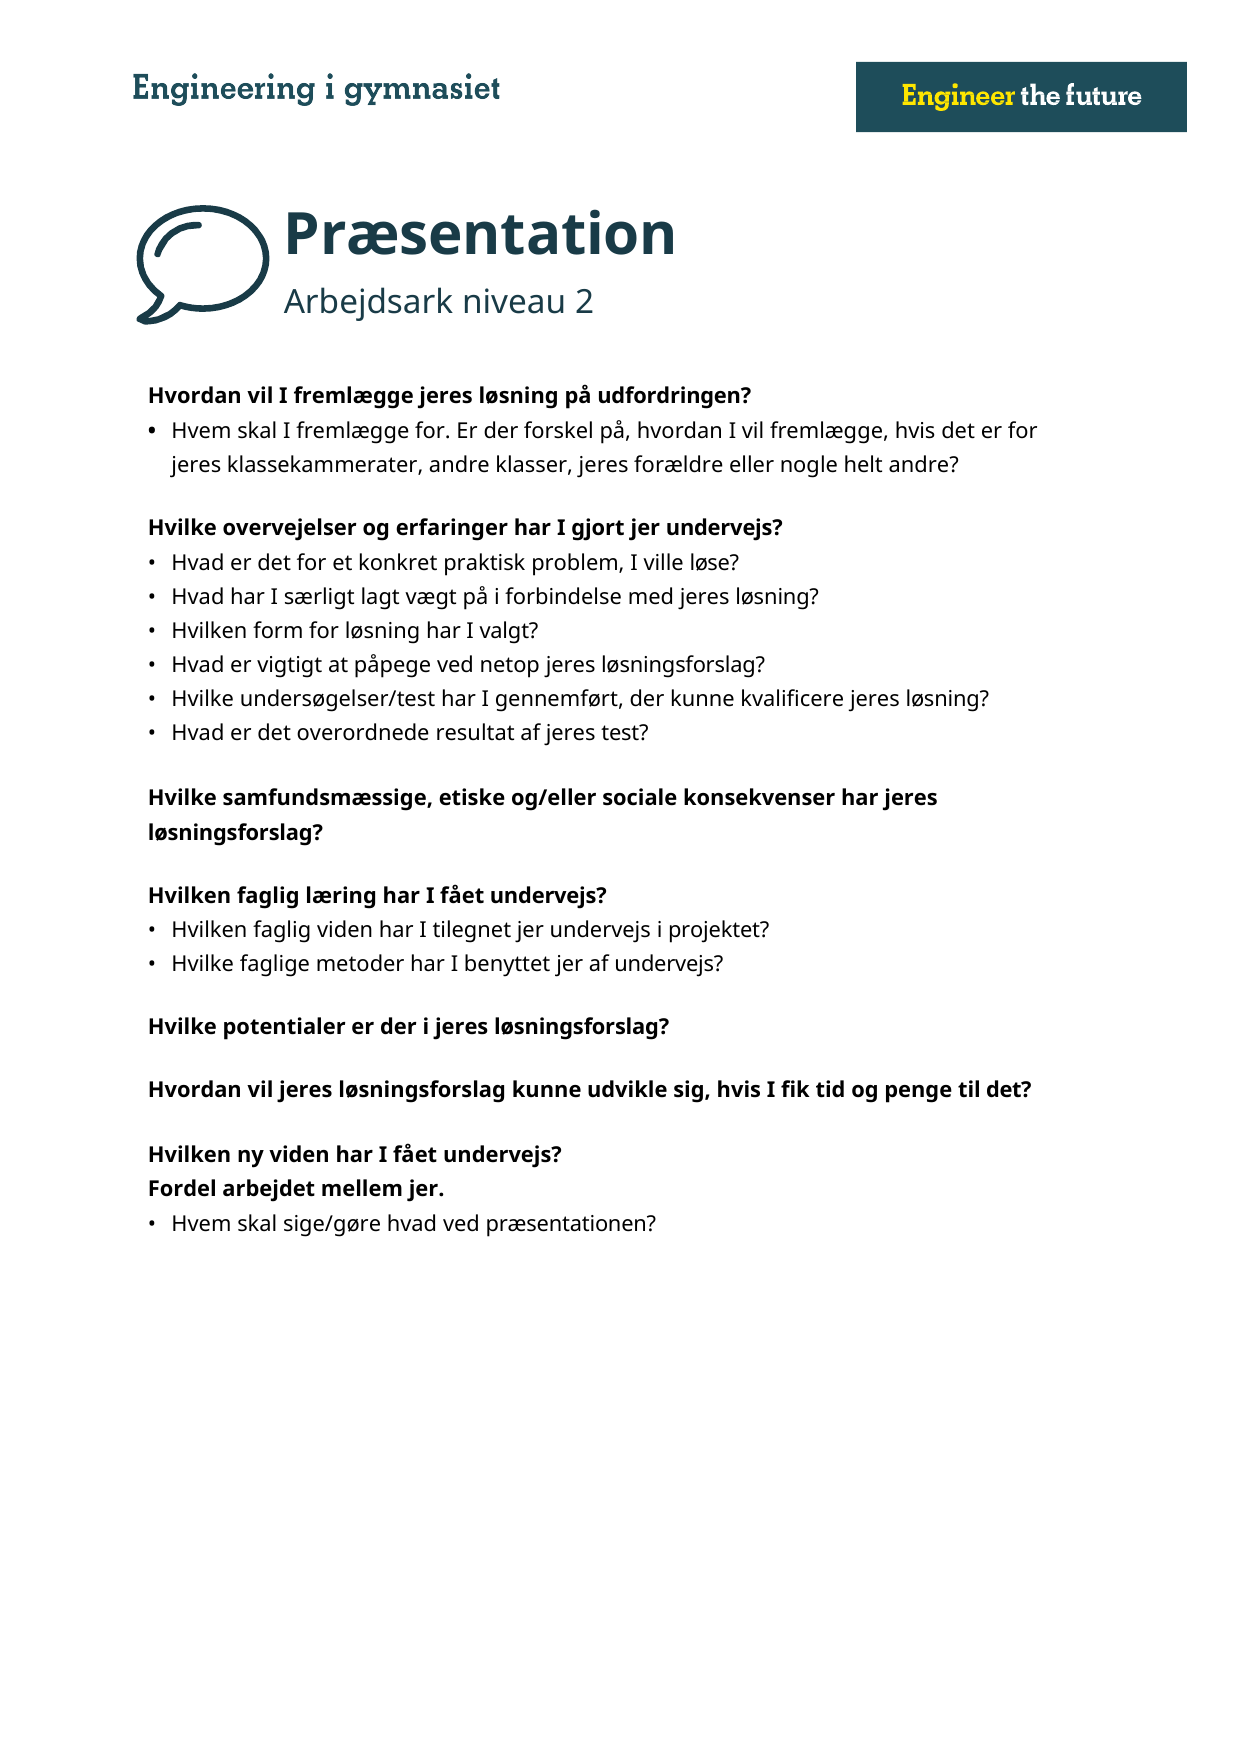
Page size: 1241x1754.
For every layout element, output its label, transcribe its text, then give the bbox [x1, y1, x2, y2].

list Hvilken form for løsning har I valgt? [148, 615, 1101, 645]
text Hvilke potentialer er der i jeres løsningsforslag? [148, 1011, 1101, 1041]
text Hvordan vil jeres løsningsforslag kunne udvikle sig, hvis I fik tid og penge til det? [148, 1074, 1101, 1104]
subtitle Præsentation [283, 192, 1101, 272]
list Hvilke faglige metoder har I benyttet jer af undervejs? [148, 948, 1101, 978]
text Hvilken faglig læring har I fået undervejs? [148, 880, 1101, 910]
text Arbejdsark niveau 2 [283, 278, 1101, 323]
list Hvad har I særligt lagt vægt på i forbindelse med jeres løsning? [148, 581, 1101, 611]
text Hvilken ny viden har I fået undervejs? Fordel arbejdet mellem jer. [148, 1139, 617, 1203]
list Hvem skal I fremlægge for. Er der forskel på, hvordan I vil fremlægge, hvis det er for jeres klassekammerater, andre klasser, jeres forældre eller nogle helt andre? [148, 414, 1069, 478]
subtitle Hvordan vil I fremlægge jeres løsning på udfordringen? [148, 380, 1101, 409]
list Hvilken faglig viden har I tilegnet jer undervejs i projektet? [148, 914, 1101, 944]
list Hvad er det overordnede resultat af jeres test? [148, 717, 1101, 747]
subtitle Hvilke samfundsmæssige, etiske og/eller sociale konsekvenser har jeres løsningsforslag? [148, 782, 1088, 846]
picture [133, 73, 500, 106]
subtitle Hvilke overvejelser og erfaringer har I gjort jer undervejs? [148, 512, 1101, 542]
list Hvem skal sige/gøre hvad ved præsentationen? [148, 1207, 1101, 1237]
list Hvad er vigtigt at påpege ved netop jeres løsningsforslag? [148, 649, 1101, 679]
list Hvad er det for et konkret praktisk problem, I ville løse? [148, 547, 1101, 576]
list Hvilke undersøgelser/test har I gennemført, der kunne kvalificere jeres løsning? [148, 683, 1101, 713]
